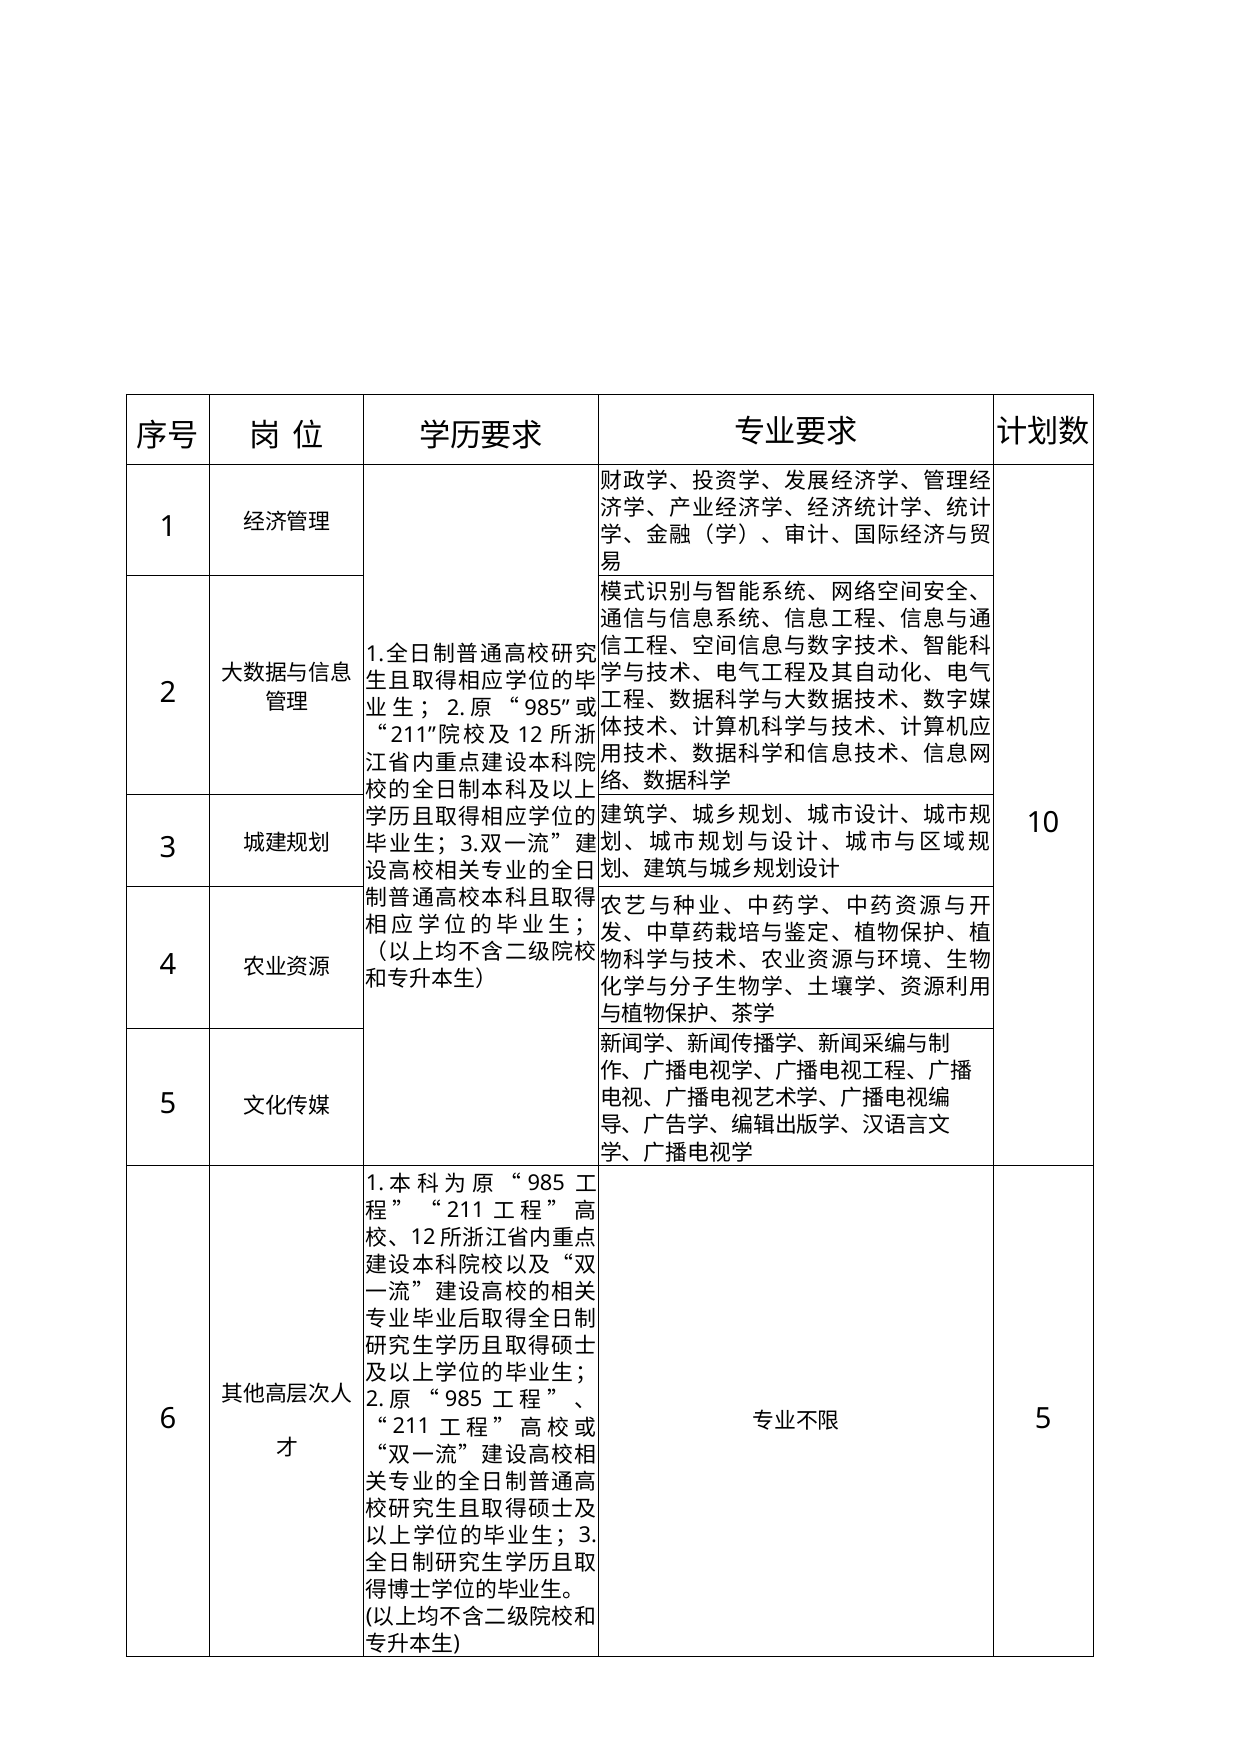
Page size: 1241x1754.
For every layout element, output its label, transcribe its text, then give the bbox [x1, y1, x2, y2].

table_cell 1 [127, 465, 209, 575]
table_cell 专业不限 [599, 1166, 993, 1656]
table_header 序号 [127, 395, 209, 464]
table_cell 1.本科为原“985工程”“211工程”高校、12所浙江省内重点建设本科院校以及“双一流”建设高校的相关专业毕业后取得全日制研究生学历且取得硕士及以上学位的毕业生；2.原“985工程”、“211工程”高校或“双一流”建设高校相关专业的全日制普通高校研究生且取得硕士及以上学位的毕业生；3.全日制研究生学历且取得博士学位的毕业生。 (以上均不含二级院校和专升本生) [364, 1166, 598, 1656]
table_cell 5 [127, 1029, 209, 1165]
table_cell 经济管理 [210, 465, 363, 575]
table_cell 文化传媒 [210, 1029, 363, 1165]
table_cell 建筑学、城乡规划、城市设计、城市规划、城市规划与设计、城市与区域规划、建筑与城乡规划设计 [599, 795, 993, 886]
table_header 学历要求 [364, 395, 598, 464]
table_cell 大数据与信息管理 [210, 576, 363, 794]
table_cell 其他高层次人才 [210, 1166, 363, 1656]
table_cell 模式识别与智能系统、网络空间安全、通信与信息系统、信息工程、信息与通信工程、空间信息与数字技术、智能科学与技术、电气工程及其自动化、电气工程、数据科学与大数据技术、数字媒体技术、计算机科学与技术、计算机应用技术、数据科学和信息技术、信息网络、数据科学 [599, 576, 993, 794]
table_cell 财政学、投资学、发展经济学、管理经济学、产业经济学、经济统计学、统计学、金融（学）、审计、国际经济与贸易 [599, 465, 993, 575]
table_cell 5 [994, 1166, 1093, 1656]
table_cell 农艺与种业、中药学、中药资源与开发、中草药栽培与鉴定、植物保护、植物科学与技术、农业资源与环境、生物化学与分子生物学、土壤学、资源利用与植物保护、茶学 [599, 887, 993, 1027]
table_cell 2 [127, 576, 209, 794]
table_cell 4 [127, 887, 209, 1027]
table_header 岗 位 [210, 395, 363, 464]
table_cell 6 [127, 1166, 209, 1656]
table_cell 1.全日制普通高校研究生且取得相应学位的毕业生；2.原“985”或“211”院校及12所浙江省内重点建设本科院校的全日制本科及以上学历且取得相应学位的毕业生；3.双一流”建设高校相关专业的全日制普通高校本科且取得相应学位的毕业生；（以上均不含二级院校和专升本生） [364, 465, 598, 1165]
table_cell 城建规划 [210, 795, 363, 886]
table_header 计划数 [994, 395, 1093, 464]
table_cell 新闻学、新闻传播学、新闻采编与制作、广播电视学、广播电视工程、广播电视、广播电视艺术学、广播电视编导、广告学、编辑出版学、汉语言文学、广播电视学 [599, 1029, 993, 1165]
table_header 专业要求 [599, 395, 993, 464]
table_cell 农业资源 [210, 887, 363, 1027]
table_cell 10 [994, 465, 1093, 1165]
table_cell 3 [127, 795, 209, 886]
